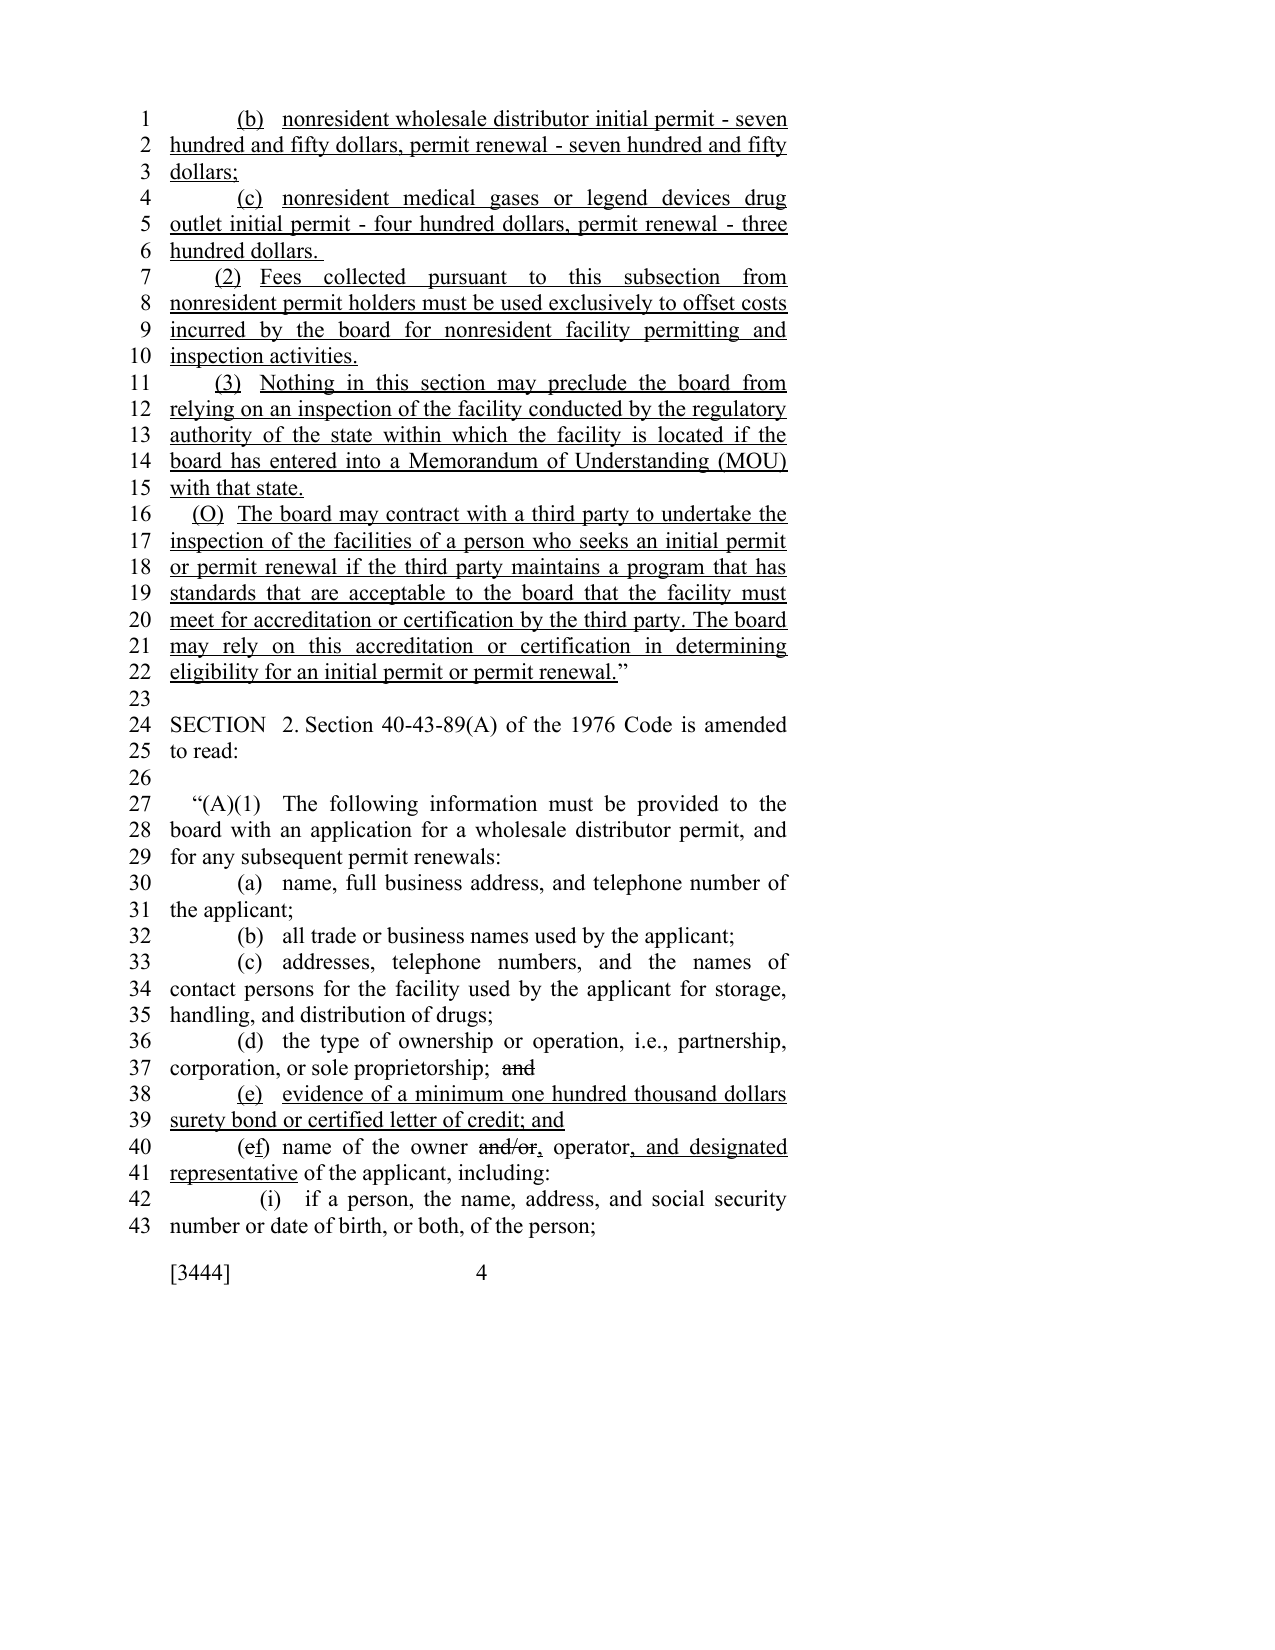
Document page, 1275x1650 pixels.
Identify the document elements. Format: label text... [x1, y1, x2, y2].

text (3) Nothing in this section may preclude the board from relying on an inspection of the facility conducted by the regulatory authority of the state within which the facility is located if the board has entered into a Memorandum of Understanding (MOU) with that state. [169, 471, 787, 500]
text (a) name, full business address, and telephone number of the applicant; [169, 869, 787, 922]
text (ef) name of the owner and/or, operator, and designated representative of the applicant, including: [169, 1133, 787, 1186]
text SECTION 2. Section 40-43-89(A) of the 1976 Code is amended to read: [169, 711, 787, 764]
text “(A)(1) The following information must be provided to the board with an application for a wholesale distributor permit, and for any subsequent permit renewals: [169, 790, 787, 869]
text (b) nonresident wholesale distributor initial permit - seven hundred and fifty dollars, permit renewal - seven hundred and fifty dollars; [169, 105, 787, 154]
text (c) nonresident medical gases or legend devices drug outlet initial permit - four hundred dollars, permit renewal - three hundred dollars. [169, 234, 787, 263]
text (i) if a person, the name, address, and social security number or date of birth, or both, of the person; [169, 1186, 787, 1238]
text (c) addresses, telephone numbers, and the names of contact persons for the facility used by the applicant for storage, handling, and distribution of drugs; [169, 948, 787, 1027]
text (O) The board may contract with a third party to undertake the inspection of the facilities of a person who seeks an initial permit or permit renewal if the third party maintains a program that has standards that are acceptable to the board that the facility must meet for accreditation or certification by the third party. The board may rely on this accreditation or certification in determining eligibility for an initial permit or permit renewal.” [169, 500, 787, 550]
text (e) evidence of a minimum one hundred thousand dollars surety bond or certified letter of credit; and [169, 1080, 787, 1133]
text (2) Fees collected pursuant to this subsection from nonresident permit holders must be used exclusively to offset costs incurred by the board for nonresident facility permitting and inspection activities. [169, 263, 787, 312]
text (d) the type of ownership or operation, i.e., partnership, corporation, or sole proprietorship; and [169, 1027, 787, 1080]
text (2) Fees collected pursuant to this subsection from nonresident permit holders must be used exclusively to offset costs incurred by the board for nonresident facility permitting and inspection activities. [169, 340, 787, 368]
text (b) nonresident wholesale distributor initial permit - seven hundred and fifty dollars, permit renewal - seven hundred and fifty dollars; [169, 155, 787, 184]
text (b) all trade or business names used by the applicant; [169, 922, 787, 948]
text (3) Nothing in this section may preclude the board from relying on an inspection of the facility conducted by the regulatory authority of the state within which the facility is located if the board has entered into a Memorandum of Understanding (MOU) with that state. [169, 368, 787, 418]
text (2) Fees collected pursuant to this subsection from nonresident permit holders must be used exclusively to offset costs incurred by the board for nonresident facility permitting and inspection activities. [169, 313, 787, 339]
text (c) nonresident medical gases or legend devices drug outlet initial permit - four hundred dollars, permit renewal - three hundred dollars. [169, 184, 787, 233]
